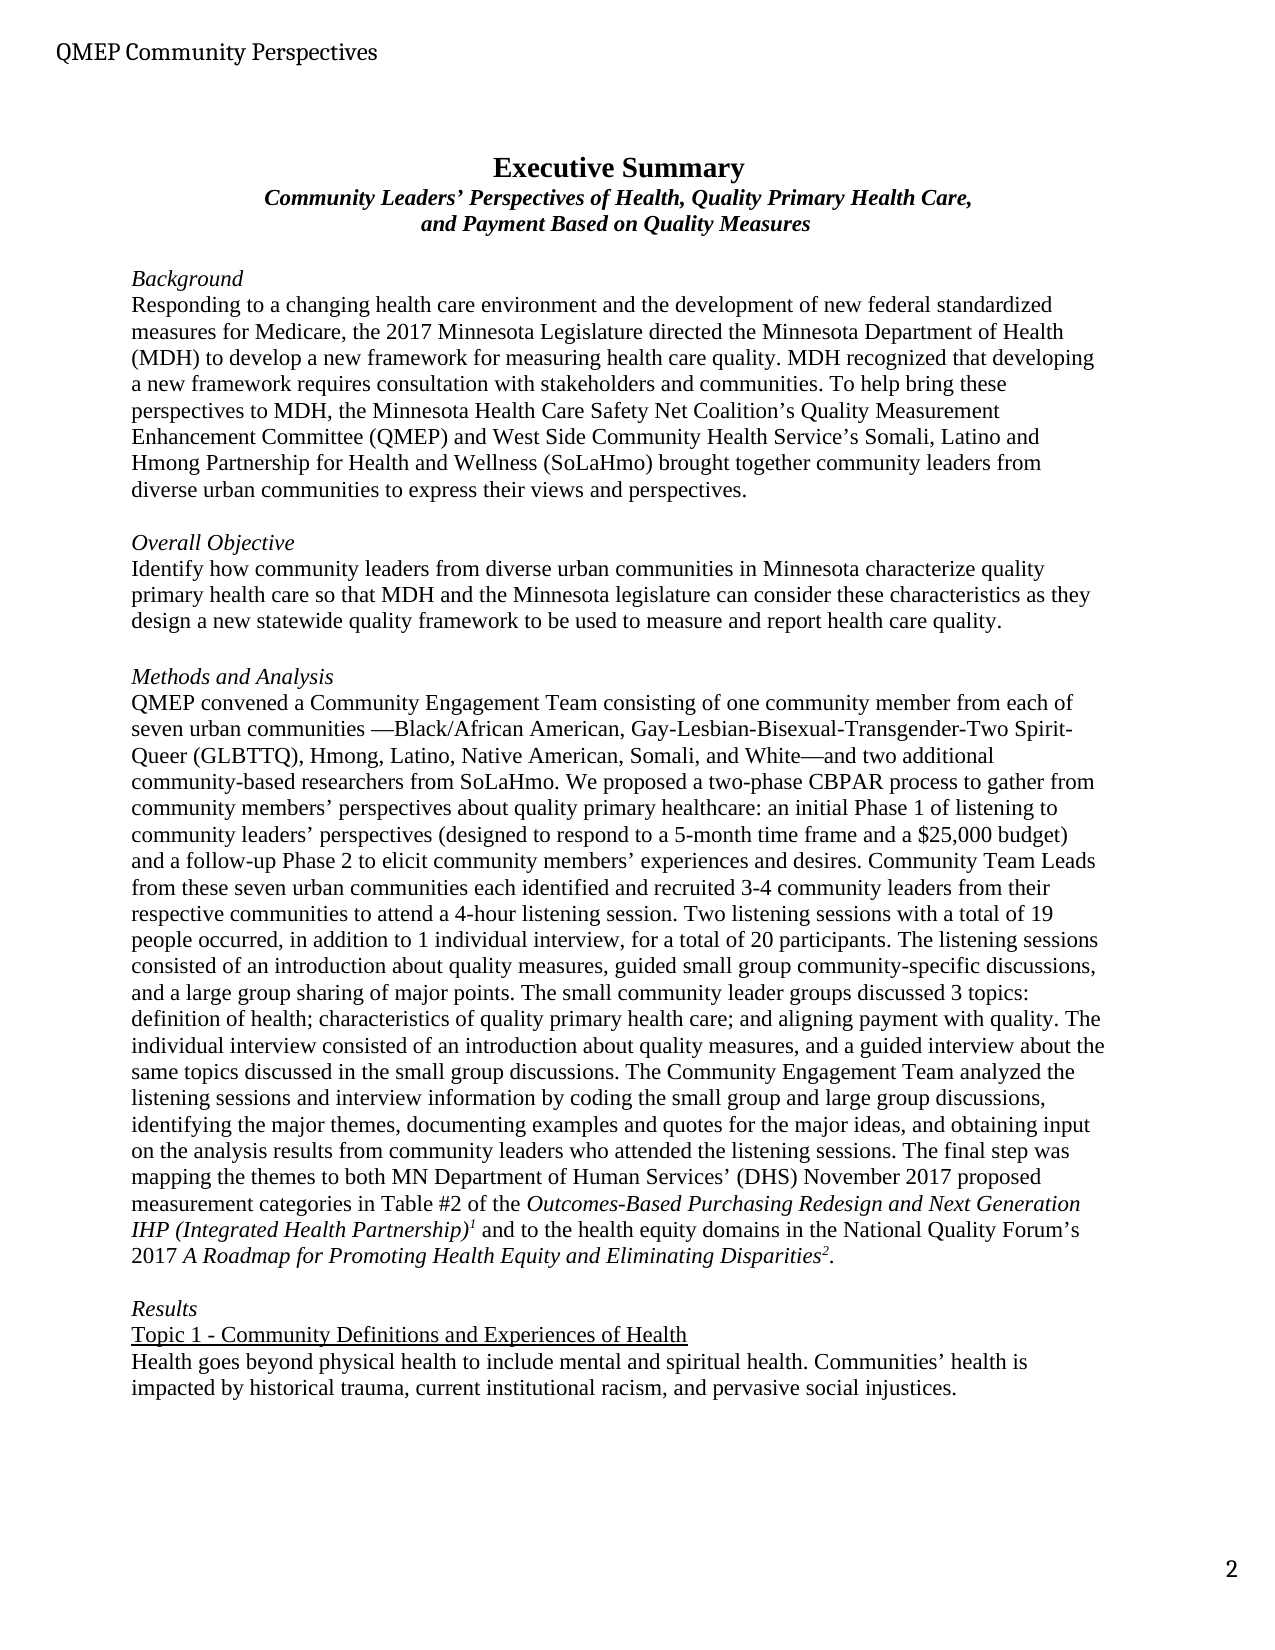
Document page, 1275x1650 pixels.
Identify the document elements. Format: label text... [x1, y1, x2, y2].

text Overall Objective [131, 528, 1106, 555]
text Identify how community leaders from diverse urban communities in Minnesota characterize quality primary health care so that MDH and the Minnesota legislature can consider these characteristics as they design a new statewide quality framework to be used to measure and report health care quality. [131, 555, 1106, 663]
text QMEP convened a Community Engagement Team consisting of one community member from each of seven urban communities —Black/African American, Gay-Lesbian-Bisexual-Transgender-Two Spirit-Queer (GLBTTQ), Hmong, Latino, Native American, Somali, and White—and two additional community-based researchers from SoLaHmo. We proposed a two-phase CBPAR process to gather from community members’ perspectives about quality primary healthcare: an initial Phase 1 of listening to community leaders’ perspectives (designed to respond to a 5-month time frame and a $25,000 budget) and a follow-up Phase 2 to elicit community members’ experiences and desires. Community Team Leads from these seven urban communities each identified and recruited 3-4 community leaders from their respective communities to attend a 4-hour listening session. Two listening sessions with a total of 19 people occurred, in addition to 1 individual interview, for a total of 20 participants. The listening sessions consisted of an introduction about quality measures, guided small group community-specific discussions, and a large group sharing of major points. The small community leader groups discussed 3 topics: definition of health; characteristics of quality primary health care; and aligning payment with quality. The individual interview consisted of an introduction about quality measures, and a guided interview about the same topics discussed in the small group discussions. The Community Engagement Team analyzed the listening sessions and interview information by coding the small group and large group discussions, identifying the major themes, documenting examples and quotes for the major ideas, and obtaining input on the analysis results from community leaders who attended the listening sessions. The final step was mapping the themes to both MN Department of Human Services’ (DHS) November 2017 proposed measurement categories in Table #2 of the Outcomes-Based Purchasing Redesign and Next Generation IHP (Integrated Health Partnership)1 and to the health equity domains in the National Quality Forum’s 2017 A Roadmap for Promoting Health Equity and Eliminating Disparities2. [131, 689, 1106, 1269]
text Methods and Analysis [131, 663, 1106, 689]
text Topic 1 - Community Definitions and Experiences of Health Health goes beyond physical health to include mental and spiritual health. Communities’ health is impacted by historical trauma, current institutional racism, and pervasive social injustices. [131, 1322, 1106, 1456]
text Executive Summary Community Leaders’ Perspectives of Health, Quality Primary Health Care, and Payment Based on Quality Measures [131, 150, 1106, 265]
text Results [131, 1295, 1106, 1322]
text Background Responding to a changing health care environment and the development of new federal standardized measures for Medicare, the 2017 Minnesota Legislature directed the Minnesota Department of Health (MDH) to develop a new framework for measuring health care quality. MDH recognized that developing a new framework requires consultation with stakeholders and communities. To help bring these perspectives to MDH, the Minnesota Health Care Safety Net Coalition’s Quality Measurement Enhancement Committee (QMEP) and West Side Community Health Service’s Somali, Latino and Hmong Partnership for Health and Wellness (SoLaHmo) brought together community leaders from diverse urban communities to express their views and perspectives. [131, 265, 1106, 502]
